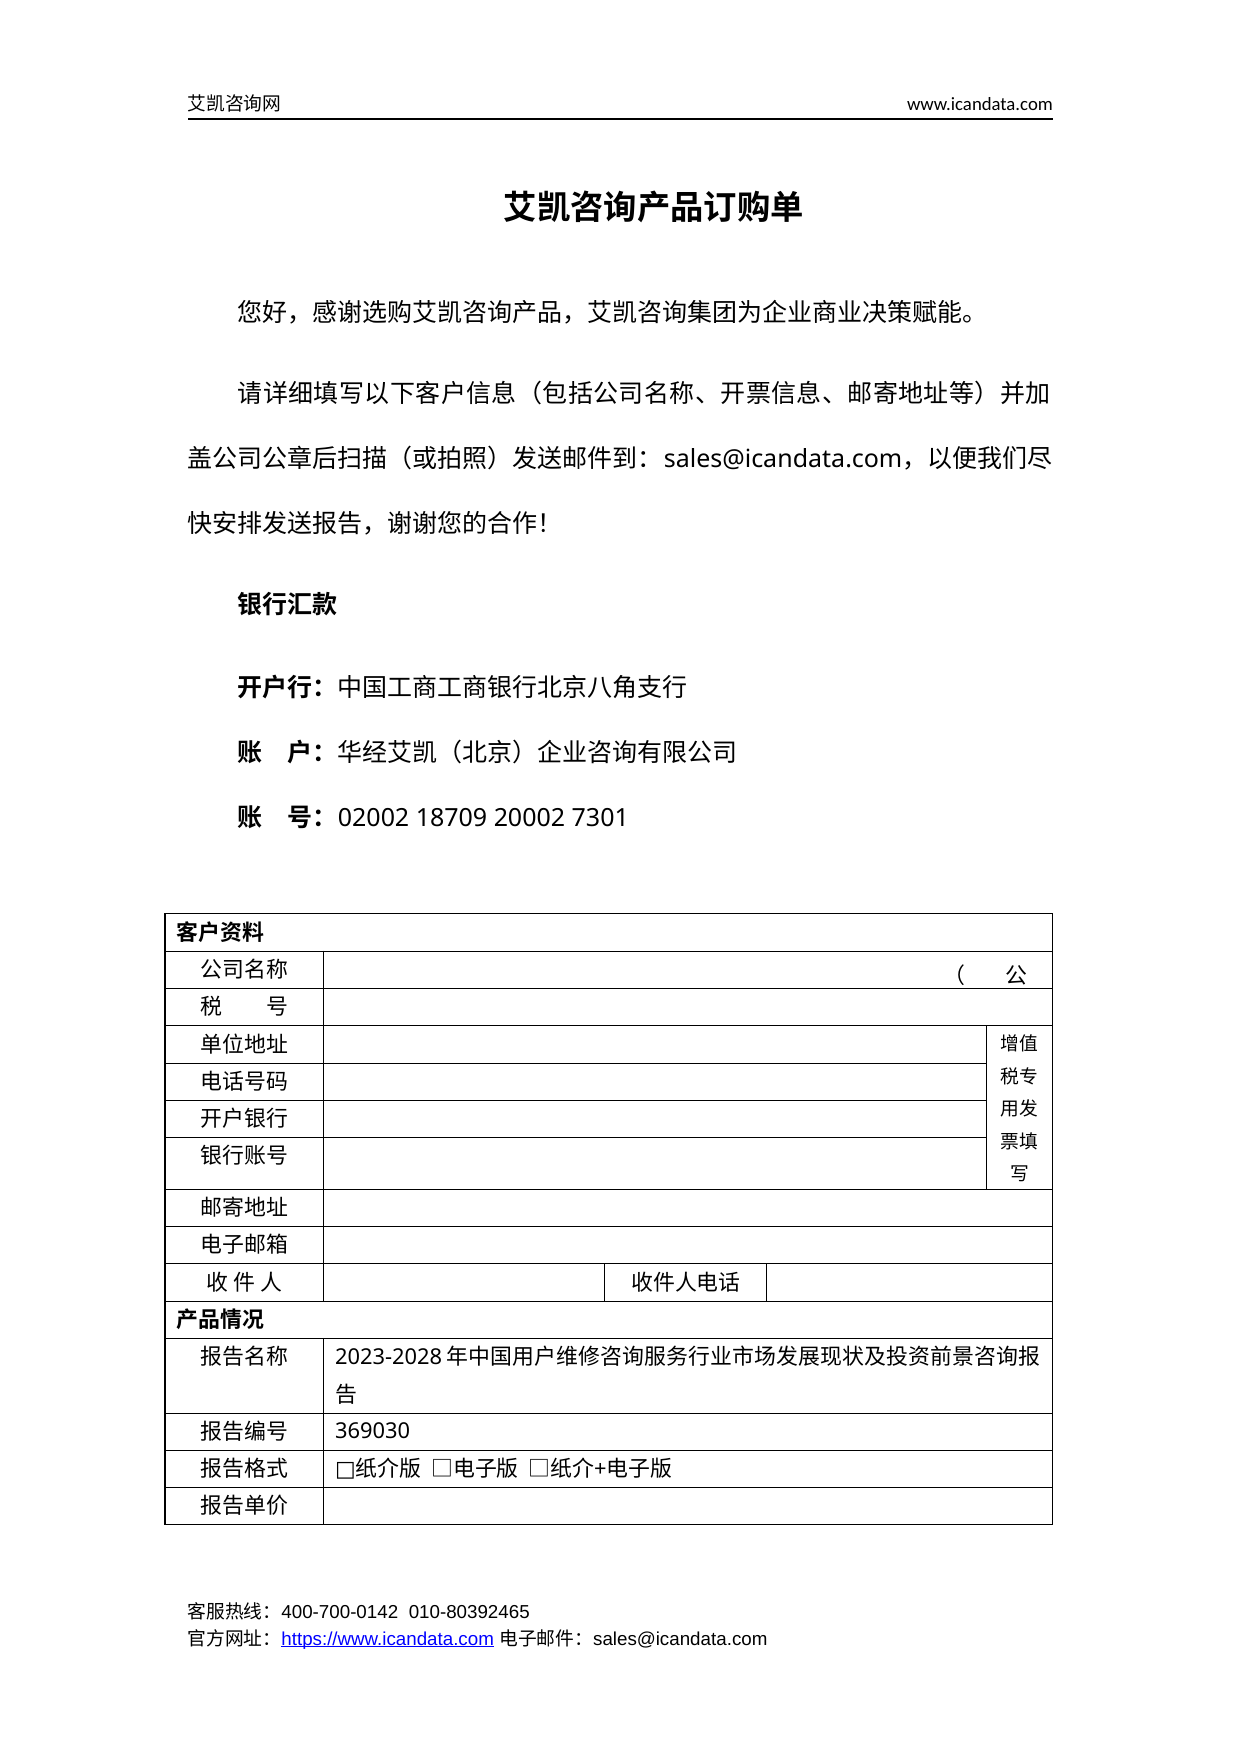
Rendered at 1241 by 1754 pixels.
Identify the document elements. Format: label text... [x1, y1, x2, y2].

table_cell [324, 1101, 986, 1137]
table_cell [324, 1488, 1052, 1524]
table_cell 单位地址 [166, 1026, 323, 1062]
table_cell 税 号 [166, 989, 323, 1025]
table_cell [324, 1264, 604, 1301]
text 您好，感谢选购艾凯咨询产品，艾凯咨询集团为企业商业决策赋能。 [187, 278, 1053, 343]
text 请详细填写以下客户信息（包括公司名称、开票信息、邮寄地址等）并加盖公司公章后扫描（或拍照）发送邮件到：sales@icandata.com，以便我们尽快安排发送报告，谢谢您的合作！ [187, 359, 1053, 554]
text 账 户：华经艾凯（北京）企业咨询有限公司 [187, 718, 1053, 783]
table_cell 电子邮箱 [166, 1227, 323, 1263]
table_cell 369030 [324, 1414, 1052, 1450]
table_cell 产品情况 [166, 1302, 1052, 1338]
table_cell 报告名称 [166, 1339, 323, 1412]
table_header 客户资料 [166, 914, 1052, 951]
table_cell [324, 1227, 1052, 1263]
table_cell 增值税专用发票填写 [987, 1026, 1052, 1189]
table_cell 收 件 人 [166, 1264, 323, 1301]
table_cell 报告单价 [166, 1488, 323, 1524]
table_cell □纸介版 □电子版 □纸介+电子版 [324, 1451, 1052, 1487]
table_cell 邮寄地址 [166, 1190, 323, 1226]
table_cell [324, 1064, 986, 1100]
table_cell 开户银行 [166, 1101, 323, 1137]
table_cell 2023-2028年中国用户维修咨询服务行业市场发展现状及投资前景咨询报告 [324, 1339, 1052, 1412]
text 账 号：02002 18709 20002 7301 [187, 783, 1053, 848]
table_cell [324, 1138, 986, 1189]
table_cell [324, 952, 1052, 988]
table_cell 收件人电话 [605, 1264, 766, 1301]
text 银行汇款 [187, 570, 1053, 635]
table_cell [767, 1264, 1052, 1301]
table_cell 银行账号 [166, 1138, 323, 1189]
table_cell [324, 989, 1052, 1025]
table_cell [324, 1026, 986, 1062]
text 艾凯咨询产品订购单 [187, 172, 1053, 237]
table_cell [324, 1190, 1052, 1226]
text 开户行：中国工商工商银行北京八角支行 [187, 653, 1053, 718]
table_cell 公司名称 [166, 952, 323, 988]
table_cell 报告格式 [166, 1451, 323, 1487]
table_cell 电话号码 [166, 1064, 323, 1100]
table_cell 报告编号 [166, 1414, 323, 1450]
